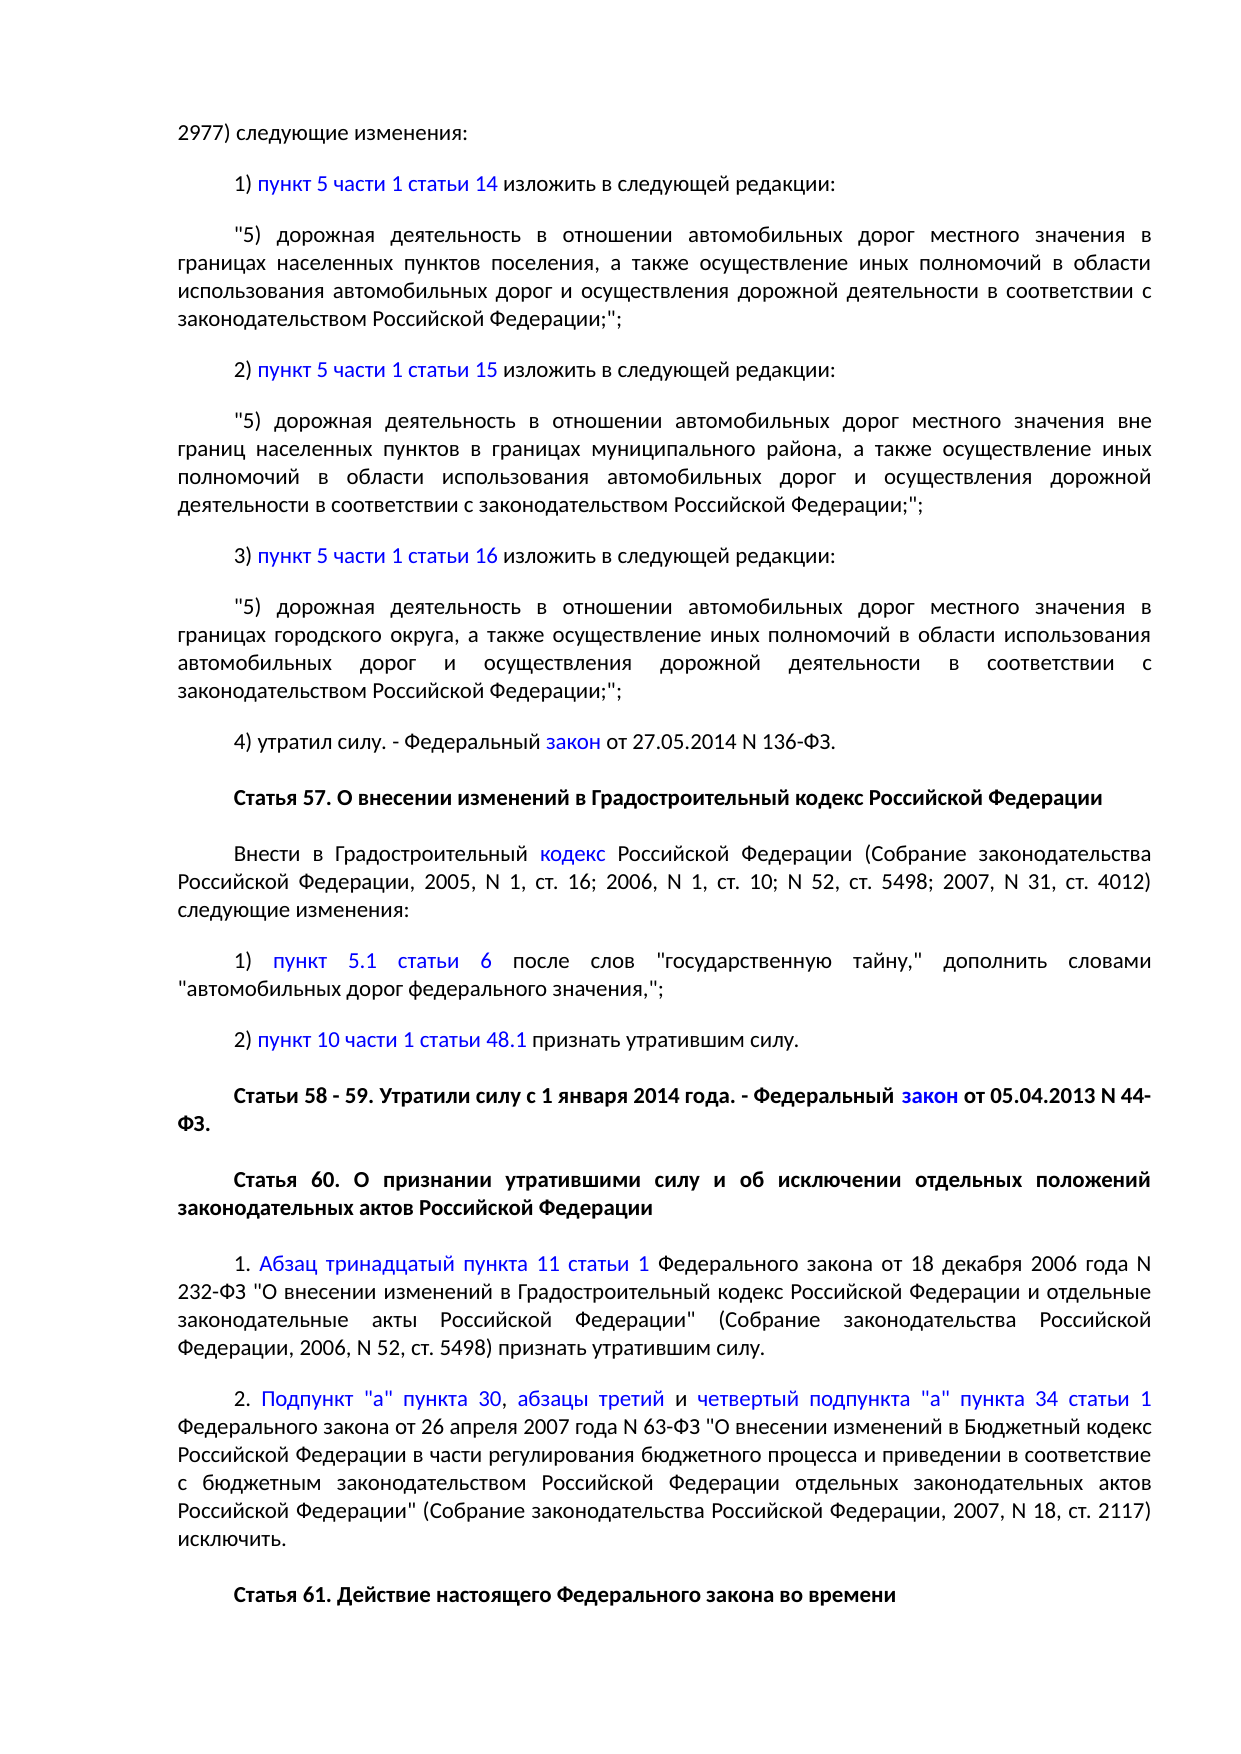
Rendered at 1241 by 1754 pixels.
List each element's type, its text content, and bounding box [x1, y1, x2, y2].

text 1. Абзац тринадцатый пункта 11 статьи 1 Федерального закона от 18 декабря 2006 года N 232-ФЗ "О внесении изменений в Градостроительный кодекс Российской Федерации и отдельные законодательные акты Российской Федерации" (Собрание законодательства Российской Федерации, 2006, N 52, ст. 5498) признать утратившим силу. [177, 1249, 1152, 1361]
text 1) пункт 5.1 статьи 6 после слов "государственную тайну," дополнить словами "автомобильных дорог федерального значения,"; [177, 946, 1152, 1002]
title Статья 60. О признании утратившими силу и об исключении отдельных положений законодательных актов Российской Федерации [177, 1165, 1152, 1221]
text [177, 118, 1152, 146]
text 2. Подпункт "а" пункта 30, абзацы третий и четвертый подпункта "а" пункта 34 статьи 1 Федерального закона от 26 апреля 2007 года N 63-ФЗ "О внесении изменений в Бюджетный кодекс Российской Федерации в части регулирования бюджетного процесса и приведении в соответствие с бюджетным законодательством Российской Федерации отдельных законодательных актов Российской Федерации" (Собрание законодательства Российской Федерации, 2007, N 18, ст. 2117) исключить. [177, 1384, 1152, 1552]
text 1) пункт 5 части 1 статьи 14 изложить в следующей редакции: [177, 169, 1152, 197]
text 2) пункт 5 части 1 статьи 15 изложить в следующей редакции: [177, 355, 1152, 383]
text "5) дорожная деятельность в отношении автомобильных дорог местного значения в границах городского округа, а также осуществление иных полномочий в области использования автомобильных дорог и осуществления дорожной деятельности в соответствии с законодательством Российской Федерации;"; [177, 592, 1152, 704]
text 2) пункт 10 части 1 статьи 48.1 признать утратившим силу. [177, 1025, 1152, 1053]
text Внести в Градостроительный кодекс Российской Федерации (Собрание законодательства Российской Федерации, 2005, N 1, ст. 16; 2006, N 1, ст. 10; N 52, ст. 5498; 2007, N 31, ст. 4012) следующие изменения: [177, 839, 1152, 923]
text 4) утратил силу. - Федеральный закон от 27.05.2014 N 136-ФЗ. [177, 727, 1152, 755]
title Статья 57. О внесении изменений в Градостроительный кодекс Российской Федерации [177, 783, 1152, 811]
text "5) дорожная деятельность в отношении автомобильных дорог местного значения в границах населенных пунктов поселения, а также осуществление иных полномочий в области использования автомобильных дорог и осуществления дорожной деятельности в соответствии с законодательством Российской Федерации;"; [177, 220, 1152, 332]
text 3) пункт 5 части 1 статьи 16 изложить в следующей редакции: [177, 541, 1152, 569]
title Статьи 58 - 59. Утратили силу с 1 января 2014 года. - Федеральный закон от 05.04.2013 N 44-ФЗ. [177, 1081, 1152, 1137]
text "5) дорожная деятельность в отношении автомобильных дорог местного значения вне границ населенных пунктов в границах муниципального района, а также осуществление иных полномочий в области использования автомобильных дорог и осуществления дорожной деятельности в соответствии с законодательством Российской Федерации;"; [177, 406, 1152, 518]
title Статья 61. Действие настоящего Федерального закона во времени [177, 1580, 1152, 1608]
